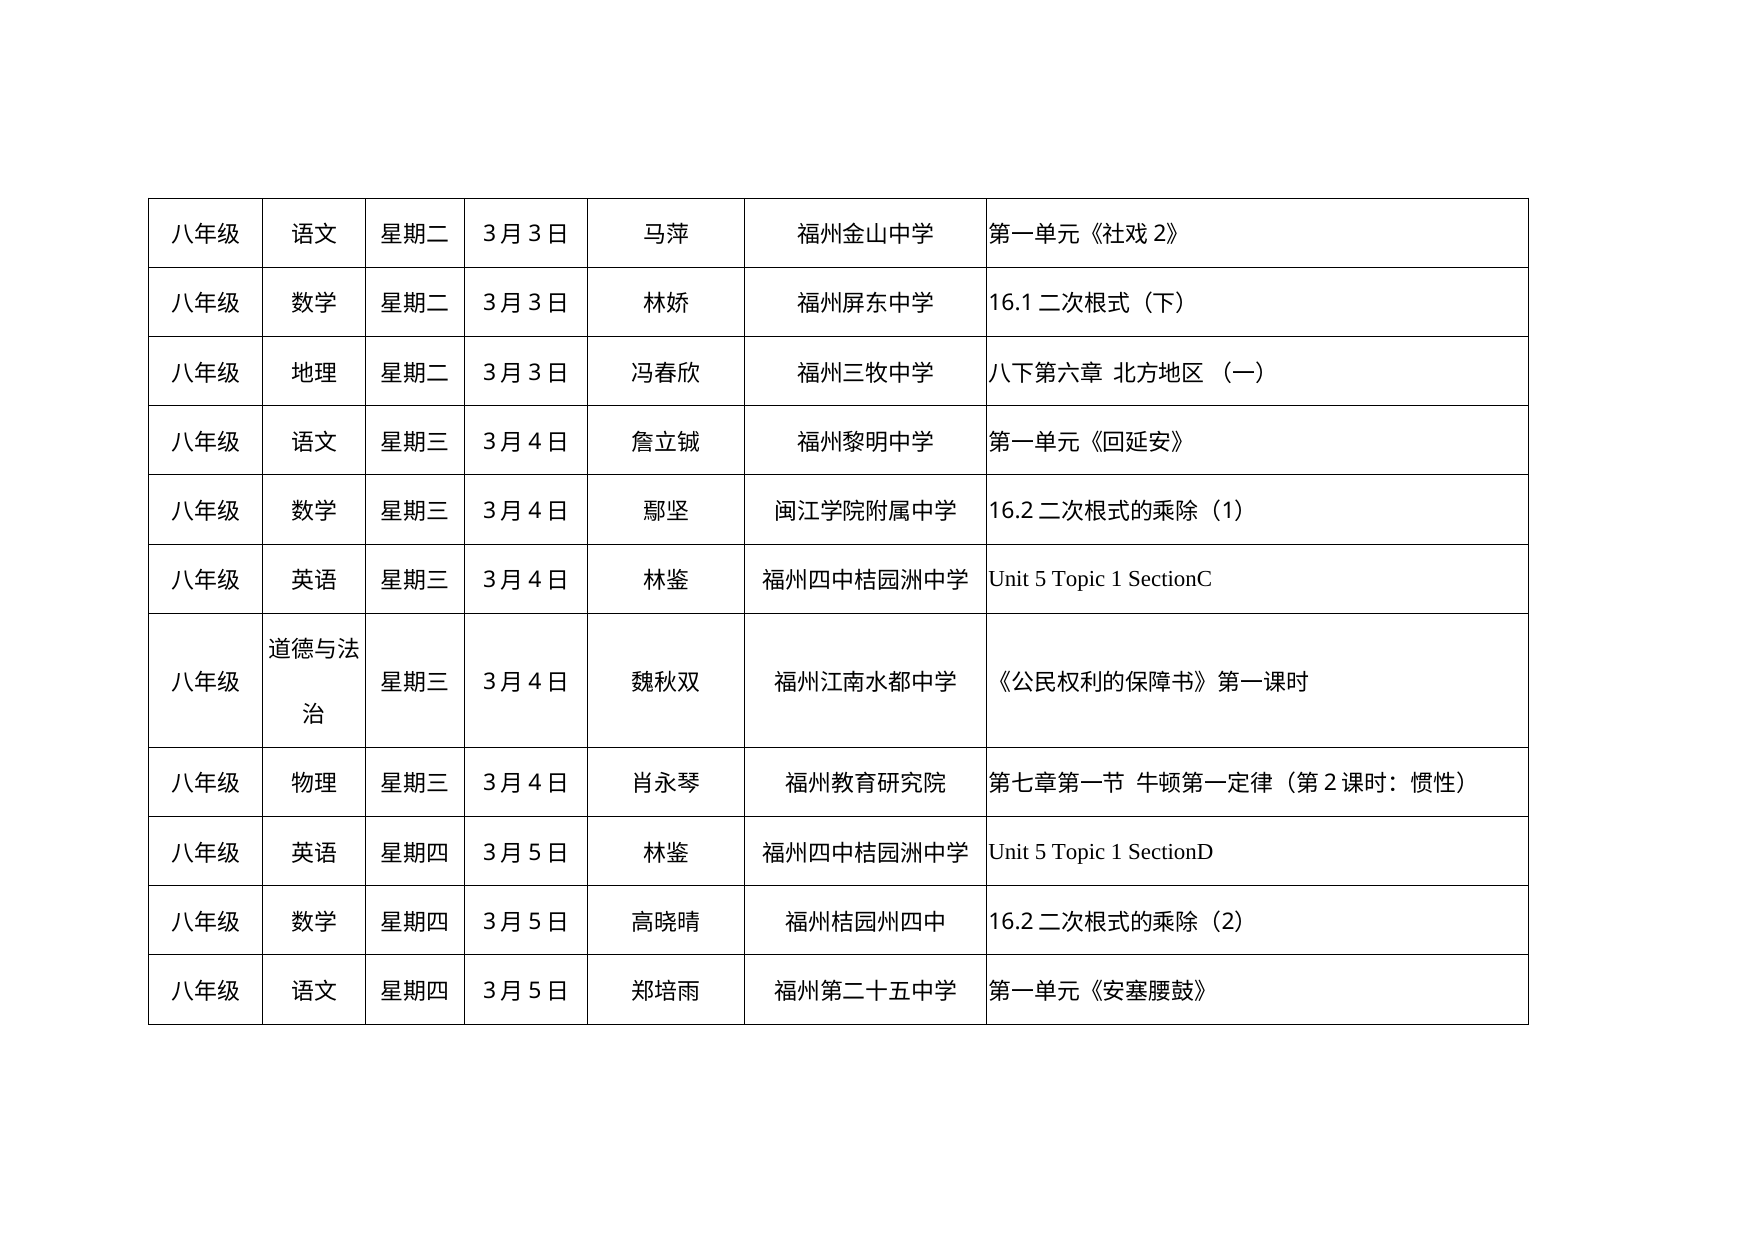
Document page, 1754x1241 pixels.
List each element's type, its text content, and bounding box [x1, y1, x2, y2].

table_cell Unit 5 Topic 1 SectionD [987, 817, 1528, 885]
table_cell 八年级 [149, 614, 262, 747]
table_cell 闽江学院附属中学 [745, 475, 986, 543]
table_cell 3月5日 [465, 817, 587, 885]
table_cell 数学 [263, 886, 365, 954]
table_cell 福州教育研究院 [745, 748, 986, 816]
table_cell 八年级 [149, 475, 262, 543]
table_cell 八年级 [149, 268, 262, 336]
table_cell 16.2二次根式的乘除（2） [987, 886, 1528, 954]
table_cell 郑培雨 [588, 955, 744, 1023]
table_cell 3月4日 [465, 406, 587, 474]
table_cell 3月5日 [465, 955, 587, 1023]
table_cell 八年级 [149, 748, 262, 816]
table_cell 星期三 [366, 406, 464, 474]
table_cell 16.1二次根式（下） [987, 268, 1528, 336]
table_cell 鄢坚 [588, 475, 744, 543]
table_cell 星期四 [366, 886, 464, 954]
table_cell 3月3日 [465, 337, 587, 405]
table_cell 数学 [263, 268, 365, 336]
table_cell 星期三 [366, 748, 464, 816]
table_cell 第一单元《社戏2》 [987, 199, 1528, 267]
table_cell 星期二 [366, 199, 464, 267]
table_cell 福州第二十五中学 [745, 955, 986, 1023]
table_cell 詹立铖 [588, 406, 744, 474]
table_cell 福州屏东中学 [745, 268, 986, 336]
table_cell 八年级 [149, 406, 262, 474]
table_cell 3月4日 [465, 545, 587, 613]
table_cell 福州金山中学 [745, 199, 986, 267]
table_cell 语文 [263, 199, 365, 267]
table_cell 八下第六章 北方地区 （一） [987, 337, 1528, 405]
table_cell 星期二 [366, 268, 464, 336]
table_cell Unit 5 Topic 1 SectionC [987, 545, 1528, 613]
table_cell 语文 [263, 955, 365, 1023]
table_cell 八年级 [149, 955, 262, 1023]
table_cell 数学 [263, 475, 365, 543]
table_cell 福州三牧中学 [745, 337, 986, 405]
table_cell 星期四 [366, 817, 464, 885]
table_cell 八年级 [149, 817, 262, 885]
table_cell 林鉴 [588, 817, 744, 885]
table_cell 星期三 [366, 475, 464, 543]
table_cell 3月4日 [465, 475, 587, 543]
table_cell 八年级 [149, 199, 262, 267]
table_cell 林鉴 [588, 545, 744, 613]
table_cell 3月3日 [465, 268, 587, 336]
table_cell 福州江南水都中学 [745, 614, 986, 747]
table_cell 3月4日 [465, 614, 587, 747]
table_cell 16.2二次根式的乘除（1） [987, 475, 1528, 543]
table_cell 星期四 [366, 955, 464, 1023]
table_cell 福州四中桔园洲中学 [745, 817, 986, 885]
table_cell 高晓晴 [588, 886, 744, 954]
table_cell 英语 [263, 545, 365, 613]
table_cell 物理 [263, 748, 365, 816]
table_cell 第七章第一节 牛顿第一定律（第2课时：惯性） [987, 748, 1528, 816]
table_cell 福州桔园州四中 [745, 886, 986, 954]
table_cell 福州黎明中学 [745, 406, 986, 474]
table_cell 第一单元《回延安》 [987, 406, 1528, 474]
table_cell 道德与法治 [263, 614, 365, 747]
table_cell 福州四中桔园洲中学 [745, 545, 986, 613]
table_cell 星期二 [366, 337, 464, 405]
table_cell 八年级 [149, 337, 262, 405]
table_cell 地理 [263, 337, 365, 405]
table_cell 3月5日 [465, 886, 587, 954]
table_cell 《公民权利的保障书》第一课时 [987, 614, 1528, 747]
table_cell 八年级 [149, 886, 262, 954]
table_cell 第一单元《安塞腰鼓》 [987, 955, 1528, 1023]
table_cell 3月3日 [465, 199, 587, 267]
table_cell 星期三 [366, 545, 464, 613]
table_cell 肖永琴 [588, 748, 744, 816]
table_cell 八年级 [149, 545, 262, 613]
table_cell 魏秋双 [588, 614, 744, 747]
table_cell 3月4日 [465, 748, 587, 816]
table_cell 星期三 [366, 614, 464, 747]
table_cell 语文 [263, 406, 365, 474]
table_cell 英语 [263, 817, 365, 885]
table_cell 林娇 [588, 268, 744, 336]
table_cell 冯春欣 [588, 337, 744, 405]
table_cell 马萍 [588, 199, 744, 267]
